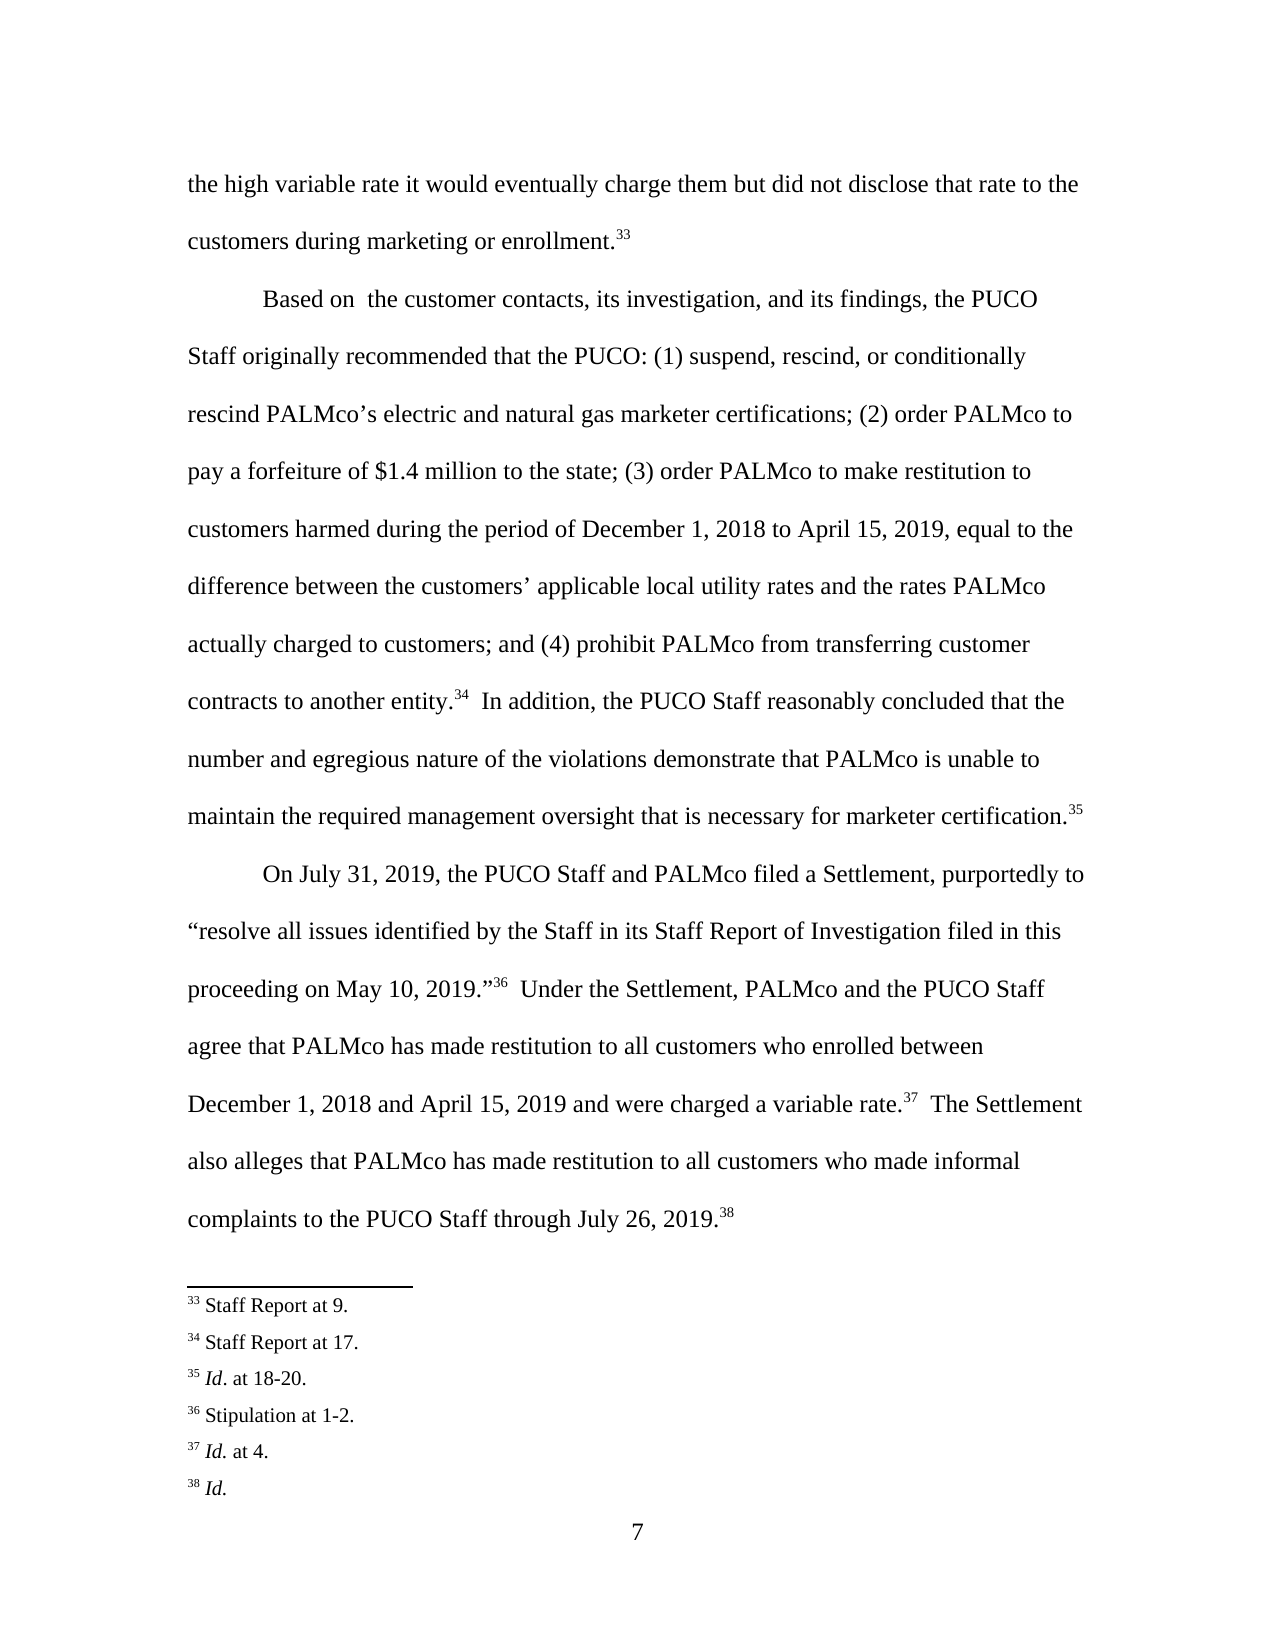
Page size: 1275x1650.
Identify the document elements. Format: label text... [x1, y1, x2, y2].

text Based on the customer contacts, its investigation, and its findings, the PUCO Staff originally recommended that the PUCO: (1) suspend, rescind, or conditionally rescind PALMco’s electric and natural gas marketer certifications; (2) order PALMco to pay a forfeiture of $1.4 million to the state; (3) order PALMco to make restitution to customers harmed during the period of December 1, 2018 to April 15, 2019, equal to the difference between the customers’ applicable local utility rates and the rates PALMco actually charged to customers; and (4) prohibit PALMco from transferring customer contracts to another entity. In addition, the PUCO Staff reasonably concluded that the number and egregious nature of the violations demonstrate that PALMco is unable to maintain the required management oversight that is necessary for marketer certification. [187, 284, 1087, 830]
text On July 31, 2019, the PUCO Staff and PALMco filed a Settlement, purportedly to “resolve all issues identified by the Staff in its Staff Report of Investigation filed in this proceeding on May 10, 2019.” Under the Settlement, PALMco and the PUCO Staff agree that PALMco has made restitution to all customers who enrolled between December 1, 2018 and April 15, 2019 and were charged a variable rate. The Settlement also alleges that PALMco has made restitution to all customers who made informal complaints to the PUCO Staff through July 26, 2019. [187, 859, 1087, 1232]
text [187, 169, 1087, 255]
